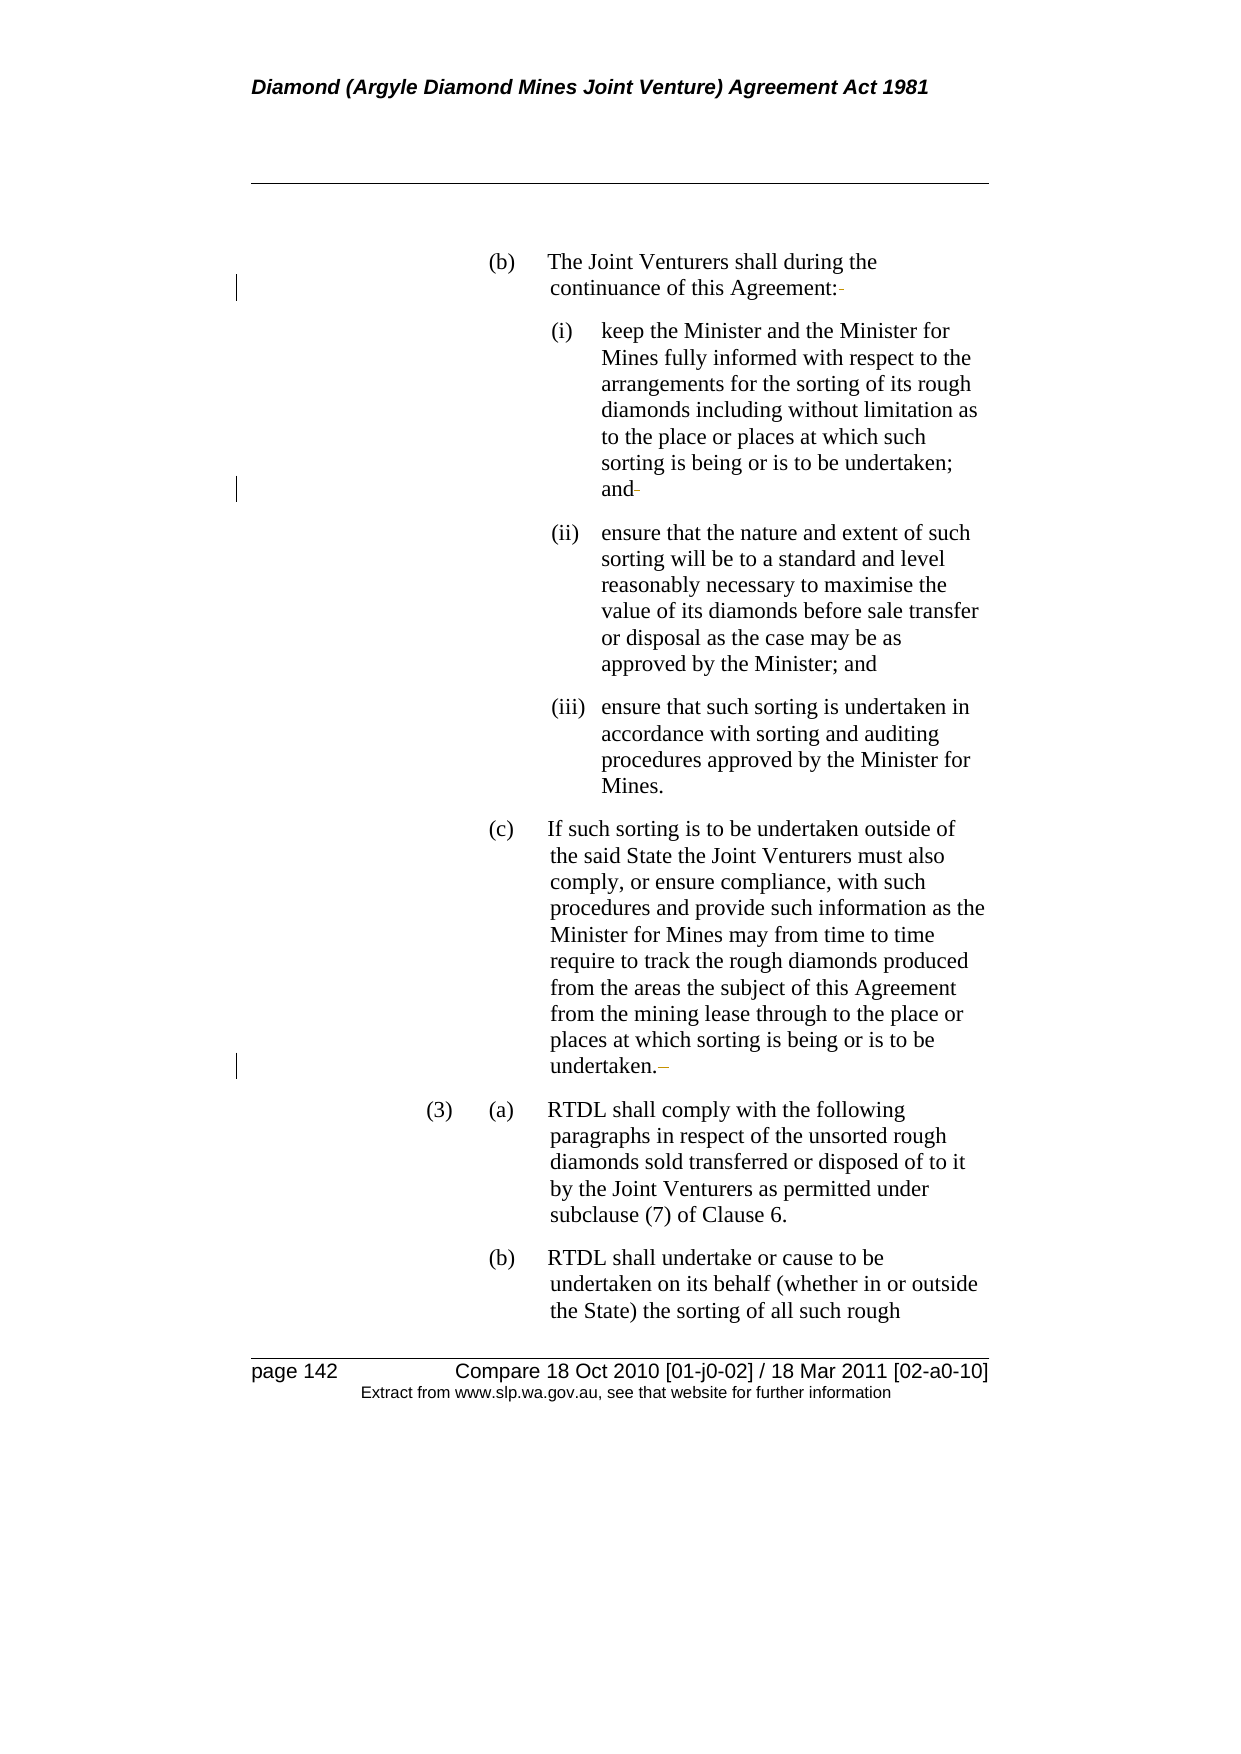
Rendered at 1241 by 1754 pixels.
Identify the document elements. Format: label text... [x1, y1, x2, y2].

text (3) (a) RTDL shall comply with the following paragraphs in respect of the unsorted rough diamonds sold transferred or disposed of to it by the Joint Venturers as permitted under subclause (7) of Clause 6. [251, 1096, 989, 1227]
text (ii) ensure that the nature and extent of such sorting will be to a standard and level reasonably necessary to maximise the value of its diamonds before sale transfer or disposal as the case may be as approved by the Minister; and [251, 518, 989, 677]
text (iii) ensure that such sorting is undertaken in accordance with sorting and auditing procedures approved by the Minister for Mines. [251, 693, 989, 799]
text (c) If such sorting is to be undertaken outside of the said State the Joint Venturers must also comply, or ensure compliance, with such procedures and provide such information as the Minister for Mines may from time to time require to track the rough diamonds produced from the areas the subject of this Agreement from the mining lease through to the place or places at which sorting is being or is to be undertaken. [251, 815, 989, 1079]
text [251, 1244, 989, 1323]
text (b) The Joint Venturers shall during the continuance of this Agreement: [251, 248, 989, 301]
text (i) keep the Minister and the Minister for Mines fully informed with respect to the arrangements for the sorting of its rough diamonds including without limitation as to the place or places at which such sorting is being or is to be undertaken; and [251, 317, 989, 502]
